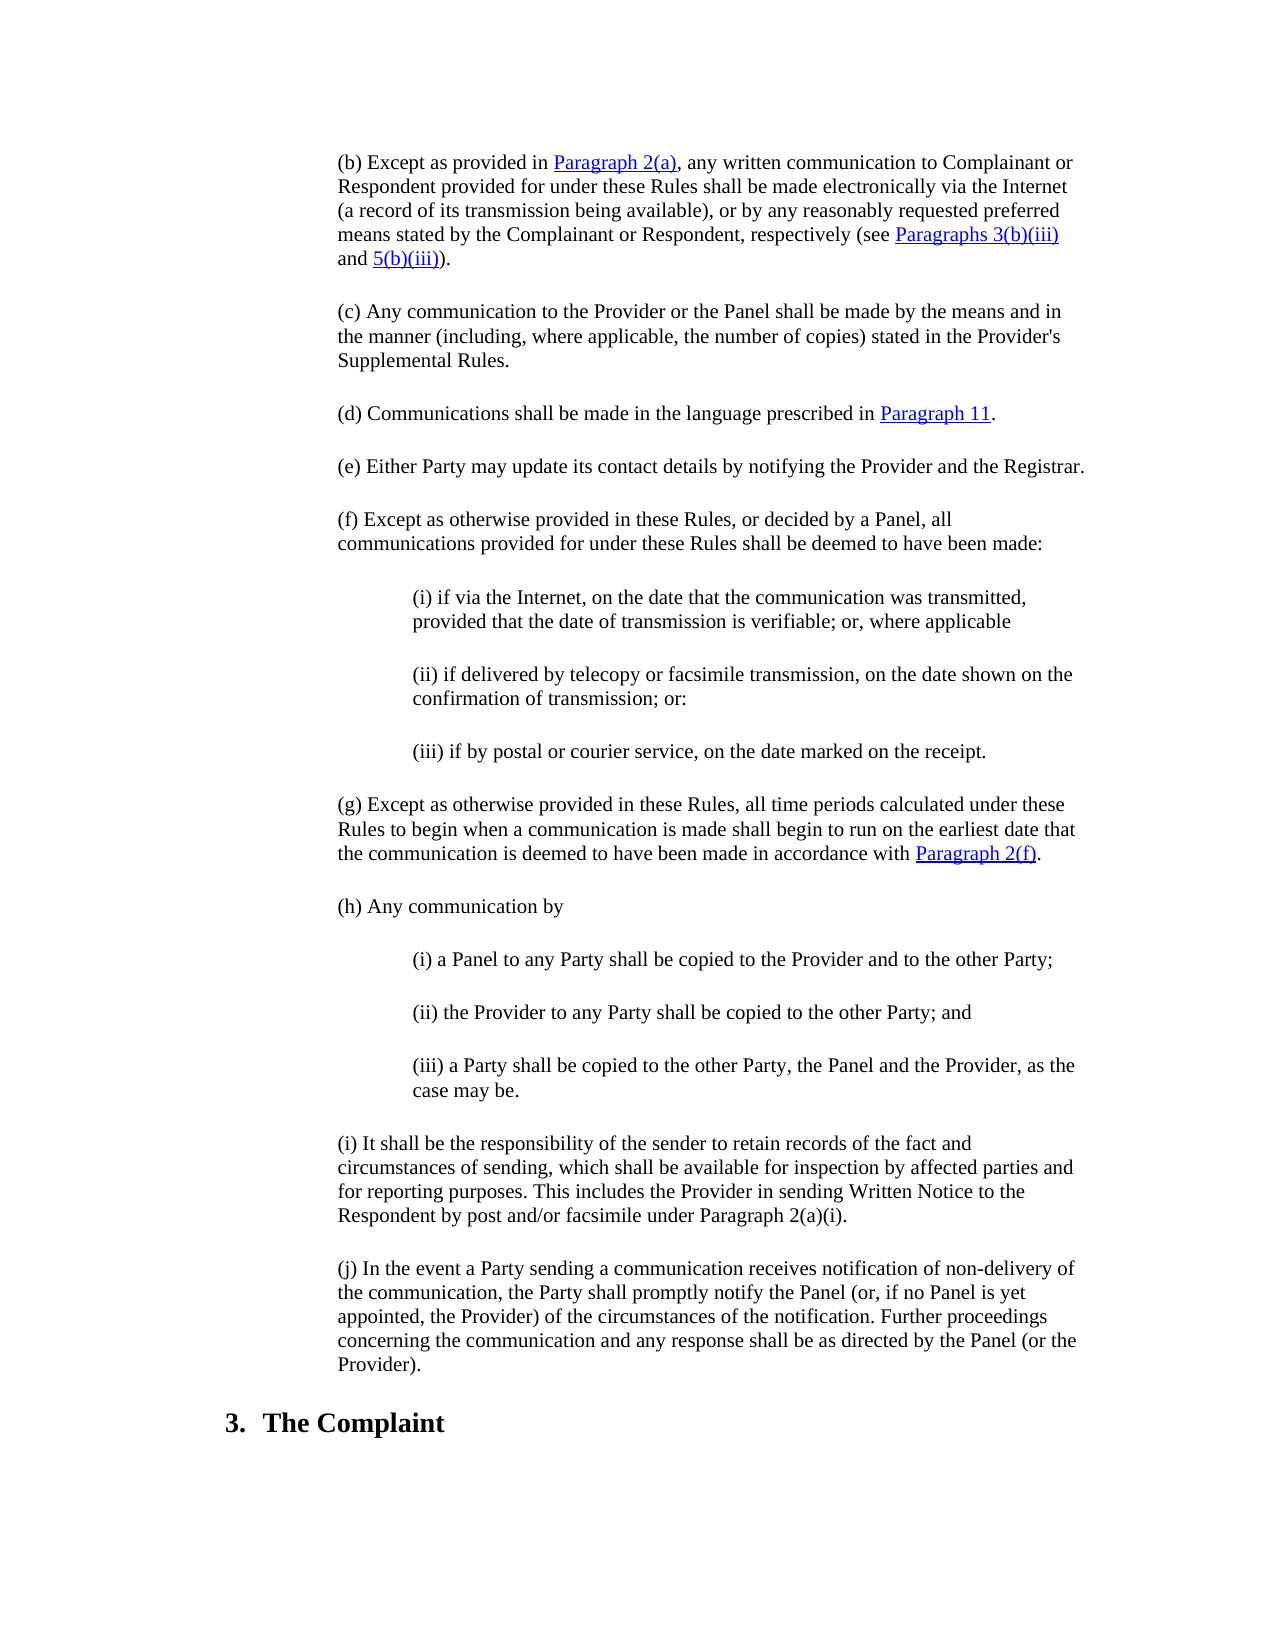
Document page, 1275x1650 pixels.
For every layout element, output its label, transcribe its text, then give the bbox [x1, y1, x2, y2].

text (iii) a Party shall be copied to the other Party, the Panel and the Provider, as the case may be. [412, 1053, 1087, 1102]
text (j) In the event a Party sending a communication receives notification of non-delivery of the communication, the Party shall promptly notify the Panel (or, if no Panel is yet appointed, the Provider) of the circumstances of the notification. Further proceedings concerning the communication and any response shall be as directed by the Panel (or the Provider). [337, 1256, 1087, 1376]
text (i) if via the Internet, on the date that the communication was transmitted, provided that the date of transmission is verifiable; or, where applicable [412, 584, 1087, 633]
text (f) Except as otherwise provided in these Rules, or decided by a Panel, all communications provided for under these Rules shall be deemed to have been made: [337, 507, 1087, 555]
text (iii) if by postal or courier service, on the date marked on the receipt. [412, 739, 1087, 763]
text (g) Except as otherwise provided in these Rules, all time periods calculated under these Rules to begin when a communication is made shall begin to run on the earliest date that the communication is deemed to have been made in accordance with Paragraph 2(f). [337, 792, 1087, 864]
list The Complaint [225, 1406, 1087, 1438]
text (ii) the Provider to any Party shall be copied to the other Party; and [412, 1000, 1087, 1024]
text (ii) if delivered by telecopy or facsimile transmission, on the date shown on the confirmation of transmission; or: [412, 662, 1087, 710]
text (h) Any communication by [337, 894, 1087, 918]
text (i) a Panel to any Party shall be copied to the Provider and to the other Party; [412, 947, 1087, 971]
text (b) Except as provided in Paragraph 2(a), any written communication to Complainant or Respondent provided for under these Rules shall be made electronically via the Internet (a record of its transmission being available), or by any reasonably requested preferred means stated by the Complainant or Respondent, respectively (see Paragraphs 3(b)(iii) and 5(b)(iii)). [337, 150, 1087, 270]
text (i) It shall be the responsibility of the sender to retain records of the fact and circumstances of sending, which shall be available for inspection by affected parties and for reporting purposes. This includes the Provider in sending Written Notice to the Respondent by post and/or facsimile under Paragraph 2(a)(i). [337, 1131, 1087, 1227]
text (c) Any communication to the Provider or the Panel shall be made by the means and in the manner (including, where applicable, the number of copies) stated in the Provider's Supplemental Rules. [337, 299, 1087, 372]
text (e) Either Party may update its contact details by notifying the Provider and the Registrar. [337, 454, 1087, 478]
text (d) Communications shall be made in the language prescribed in Paragraph 11. [337, 401, 1087, 425]
